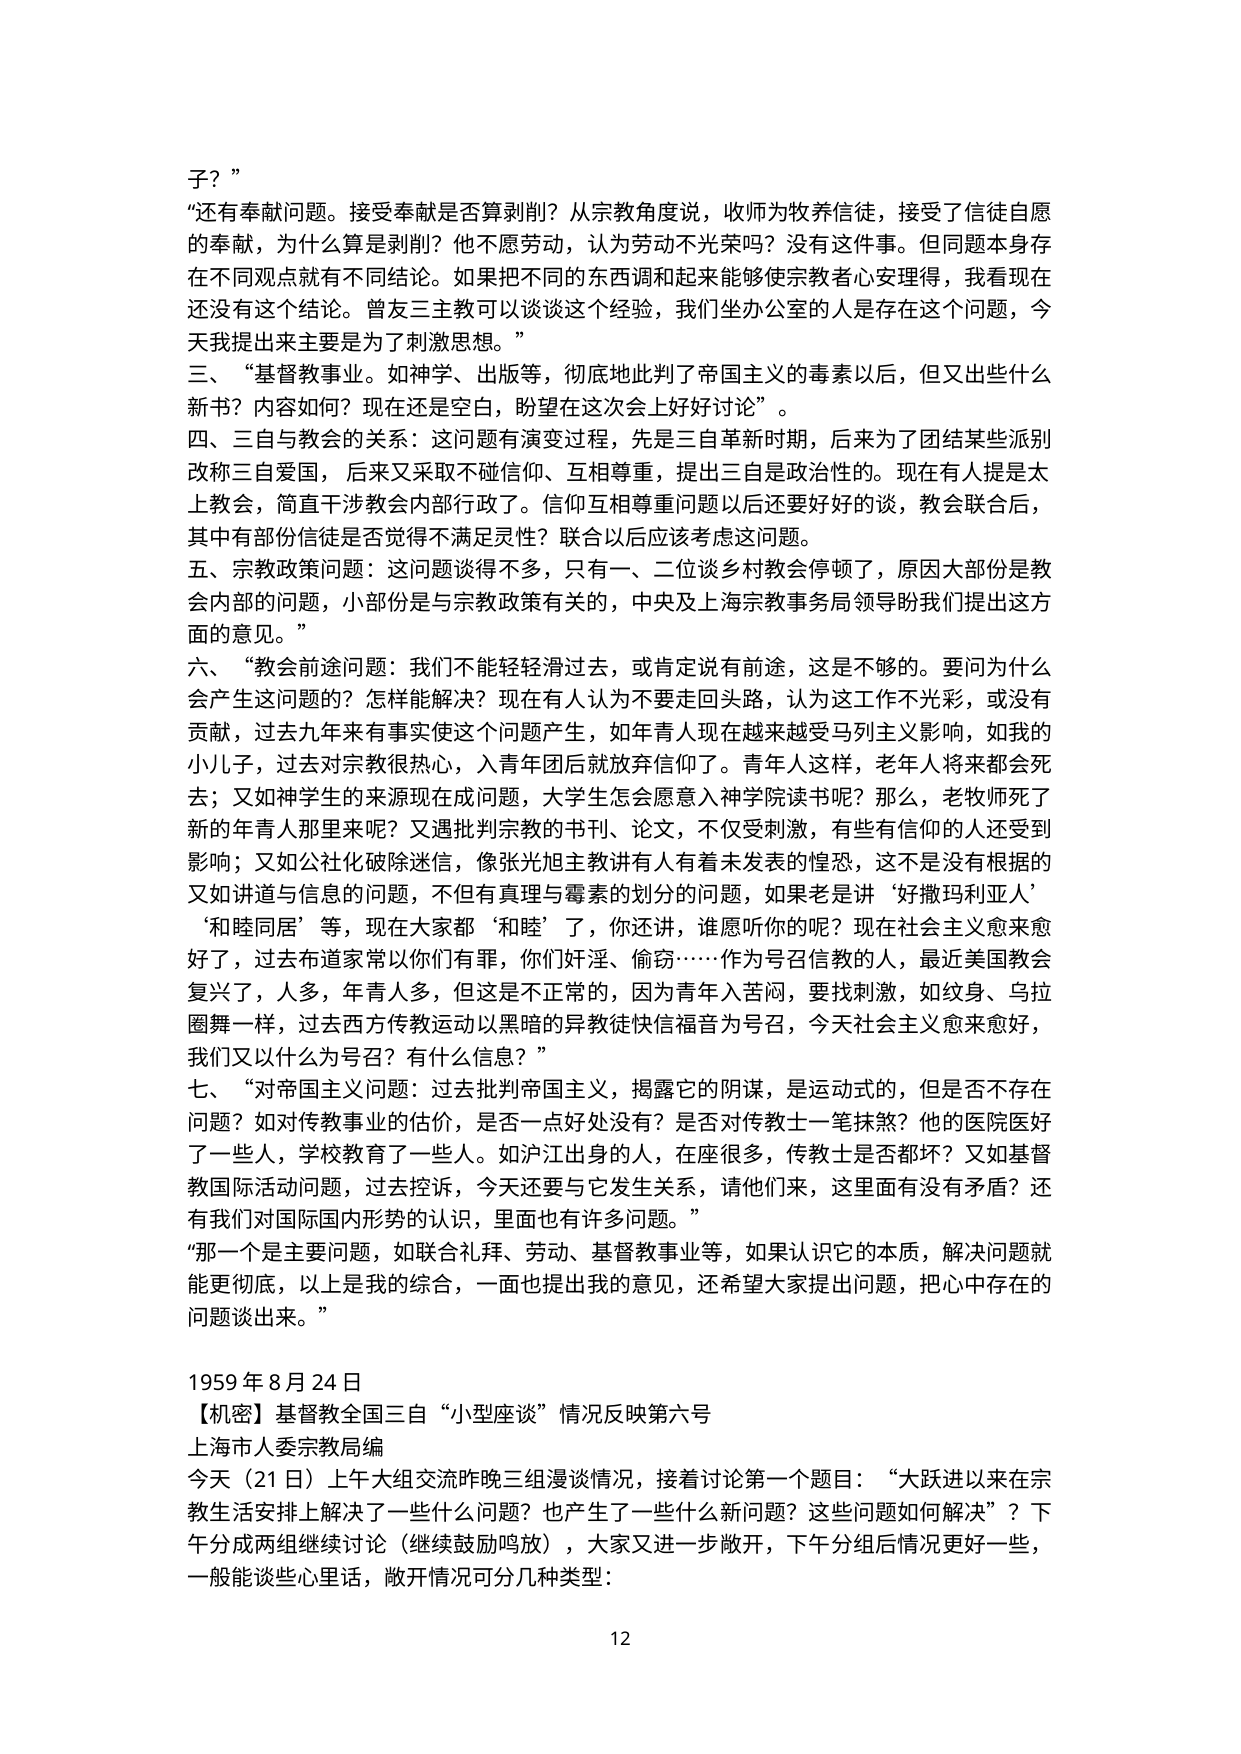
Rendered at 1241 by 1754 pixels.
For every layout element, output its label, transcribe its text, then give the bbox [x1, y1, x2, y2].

text 上海市人委宗教局编 [187, 1429, 1053, 1462]
text “那一个是主要问题，如联合礼拜、劳动、基督教事业等，如果认识它的本质，解决问题就能更彻底，以上是我的综合，一面也提出我的意见，还希望大家提出问题，把心中存在的问题谈出来。” [187, 1234, 1053, 1332]
text 【机密】基督教全国三自“小型座谈”情况反映第六号 [187, 1397, 1053, 1429]
text 五、宗教政策问题：这问题谈得不多，只有一、二位谈乡村教会停顿了，原因大部份是教会内部的问题，小部份是与宗教政策有关的，中央及上海宗教事务局领导盼我们提出这方面的意见。” [187, 552, 1053, 649]
text 四、三自与教会的关系：这问题有演变过程，先是三自革新时期，后来为了团结某些派别，改称三自爱国， 后来又采取不碰信仰、互相尊重，提出三自是政治性的。现在有人提是太上教会，简直干涉教会内部行政了。信仰互相尊重问题以后还要好好的谈，教会联合后，其中有部份信徒是否觉得不满足灵性？联合以后应该考虑这问题。 [187, 422, 1053, 552]
text “还有奉献问题。接受奉献是否算剥削？从宗教角度说，收师为牧养信徒，接受了信徒自愿的奉献，为什么算是剥削？他不愿劳动，认为劳动不光荣吗？没有这件事。但同题本身存在不同观点就有不同结论。如果把不同的东西调和起来能够使宗教者心安理得，我看现在还没有这个结论。曾友三主教可以谈谈这个经验，我们坐办公室的人是存在这个问题，今天我提出来主要是为了刺激思想。” [187, 194, 1053, 357]
text 六、“教会前途问题：我们不能轻轻滑过去，或肯定说有前途，这是不够的。要问为什么会产生这问题的？怎样能解决？现在有人认为不要走回头路，认为这工作不光彩，或没有贡献，过去九年来有事实使这个问题产生，如年青人现在越来越受马列主义影响，如我的小儿子，过去对宗教很热心，入青年团后就放弃信仰了。青年人这样，老年人将来都会死去；又如神学生的来源现在成问题，大学生怎会愿意入神学院读书呢？那么，老牧师死了，新的年青人那里来呢？又遇批判宗教的书刊、论文，不仅受刺激，有些有信仰的人还受到影响；又如公社化破除迷信，像张光旭主教讲有人有着未发表的惶恐，这不是没有根据的。又如讲道与信息的问题，不但有真理与霉素的划分的问题，如果老是讲‘好撒玛利亚人’，‘和睦同居’等，现在大家都‘和睦’了，你还讲，谁愿听你的呢？现在社会主义愈来愈好了，过去布道家常以你们有罪，你们奸淫、偷窃……作为号召信教的人，最近美国教会复兴了，人多，年青人多，但这是不正常的，因为青年入苦闷，要找刺激，如纹身、乌拉圈舞一样，过去西方传教运动以黑暗的异教徒快信福音为号召，今天社会主义愈来愈好，我们又以什么为号召？有什么信息？” [187, 649, 1053, 1072]
text 1959年8月24日 [187, 1364, 1053, 1397]
text 七、“对帝国主义问题：过去批判帝国主义，揭露它的阴谋，是运动式的，但是否不存在问题？如对传教事业的估价，是否一点好处没有？是否对传教士一笔抹煞？他的医院医好了一些人，学校教育了一些人。如沪江出身的人，在座很多，传教士是否都坏？又如基督教国际活动问题，过去控诉，今天还要与它发生关系，请他们来，这里面有没有矛盾？还有我们对国际国内形势的认识，里面也有许多问题。” [187, 1072, 1053, 1234]
text 今天（21日）上午大组交流昨晚三组漫谈情况，接着讨论第一个题目：“大跃进以来在宗教生活安排上解决了一些什么问题？也产生了一些什么新问题？这些问题如何解决”？下午分成两组继续讨论（继续鼓励鸣放），大家又进一步敞开，下午分组后情况更好一些，一般能谈些心里话，敞开情况可分几种类型： [187, 1462, 1053, 1592]
text 三、“基督教事业。如神学、出版等，彻底地此判了帝国主义的毒素以后，但又出些什么新书？内容如何？现在还是空白，盼望在这次会上好好讨论”。 [187, 357, 1053, 422]
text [187, 162, 1053, 194]
